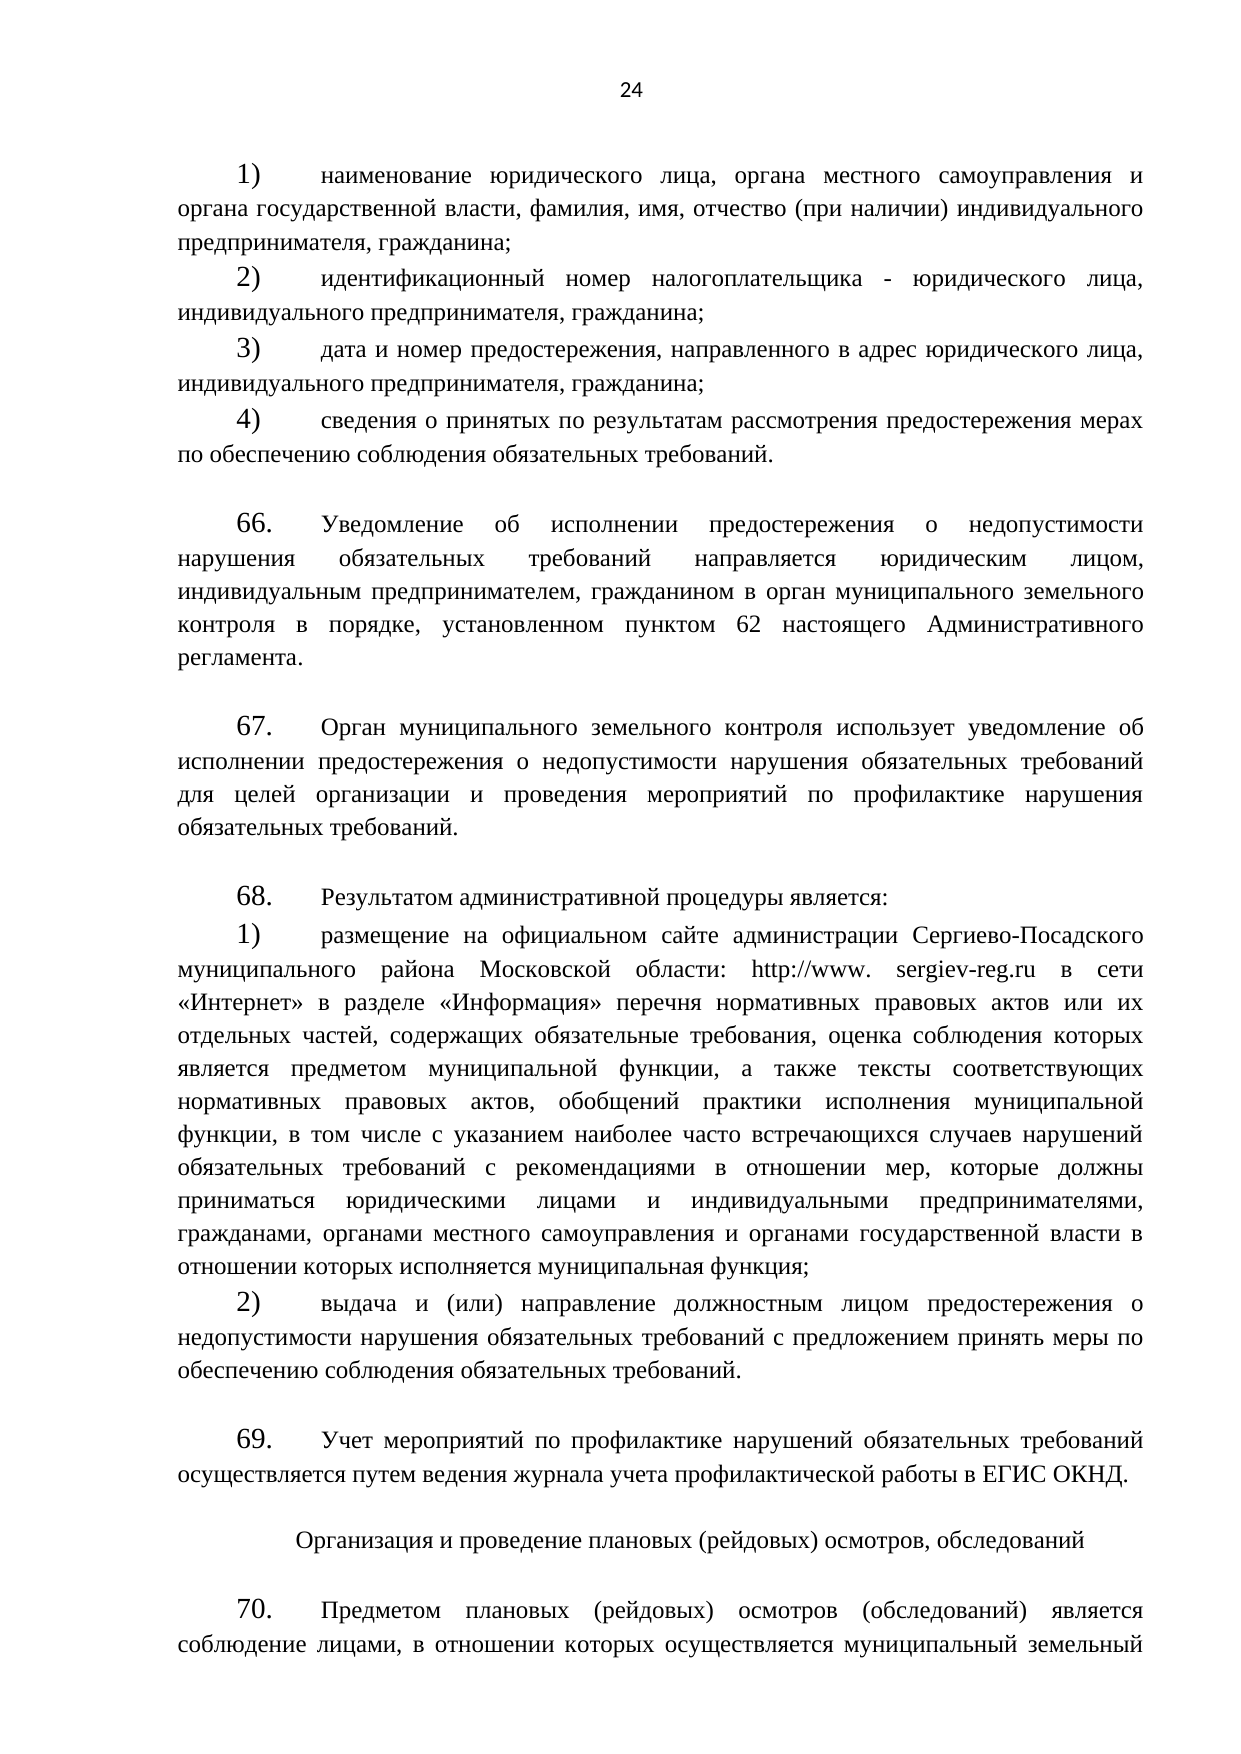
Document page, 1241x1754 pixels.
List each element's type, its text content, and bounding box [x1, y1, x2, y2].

list Результатом административной процедуры является: [177, 878, 1144, 911]
text Организация и проведение плановых (рейдовых) осмотров, обследований [177, 1525, 1144, 1554]
list идентификационный номер налогоплательщика - юридического лица, индивидуального предпринимателя, гражданина; [177, 259, 1144, 326]
list Уведомление об исполнении предостережения о недопустимости нарушения обязательных требований направляется юридическим лицом, индивидуальным предпринимателем, гражданином в орган муниципального земельного контроля в порядке, установленном пунктом 62 настоящего Административного регламента. [177, 505, 1144, 671]
list дата и номер предостережения, направленного в адрес юридического лица, индивидуального предпринимателя, гражданина; [177, 330, 1144, 397]
list наименование юридического лица, органа местного самоуправления и органа государственной власти, фамилия, имя, отчество (при наличии) индивидуального предпринимателя, гражданина; [177, 156, 1144, 255]
list сведения о принятых по результатам рассмотрения предостережения мерах по обеспечению соблюдения обязательных требований. [177, 401, 1144, 468]
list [177, 1591, 1144, 1658]
list Орган муниципального земельного контроля использует уведомление об исполнении предостережения о недопустимости нарушения обязательных требований для целей организации и проведения мероприятий по профилактике нарушения обязательных требований. [177, 708, 1144, 841]
list выдача и (или) направление должностным лицом предостережения о недопустимости нарушения обязательных требований с предложением принять меры по обеспечению соблюдения обязательных требований. [177, 1284, 1144, 1384]
list Учет мероприятий по профилактике нарушений обязательных требований осуществляется путем ведения журнала учета профилактической работы в ЕГИС ОКНД. [177, 1421, 1144, 1488]
list размещение на официальном сайте администрации Сергиево-Посадского муниципального района Московской области: http://www. sergiev-reg.ru в сети «Интернет» в разделе «Информация» перечня нормативных правовых актов или их отдельных частей, содержащих обязательные требования, оценка соблюдения которых является предметом муниципальной функции, а также тексты соответствующих нормативных правовых актов, обобщений практики исполнения муниципальной функции, в том числе с указанием наиболее часто встречающихся случаев нарушений обязательных требований с рекомендациями в отношении мер, которые должны приниматься юридическими лицами и индивидуальными предпринимателями, гражданами, органами местного самоуправления и органами государственной власти в отношении которых исполняется муниципальная функция; [177, 916, 1144, 1280]
